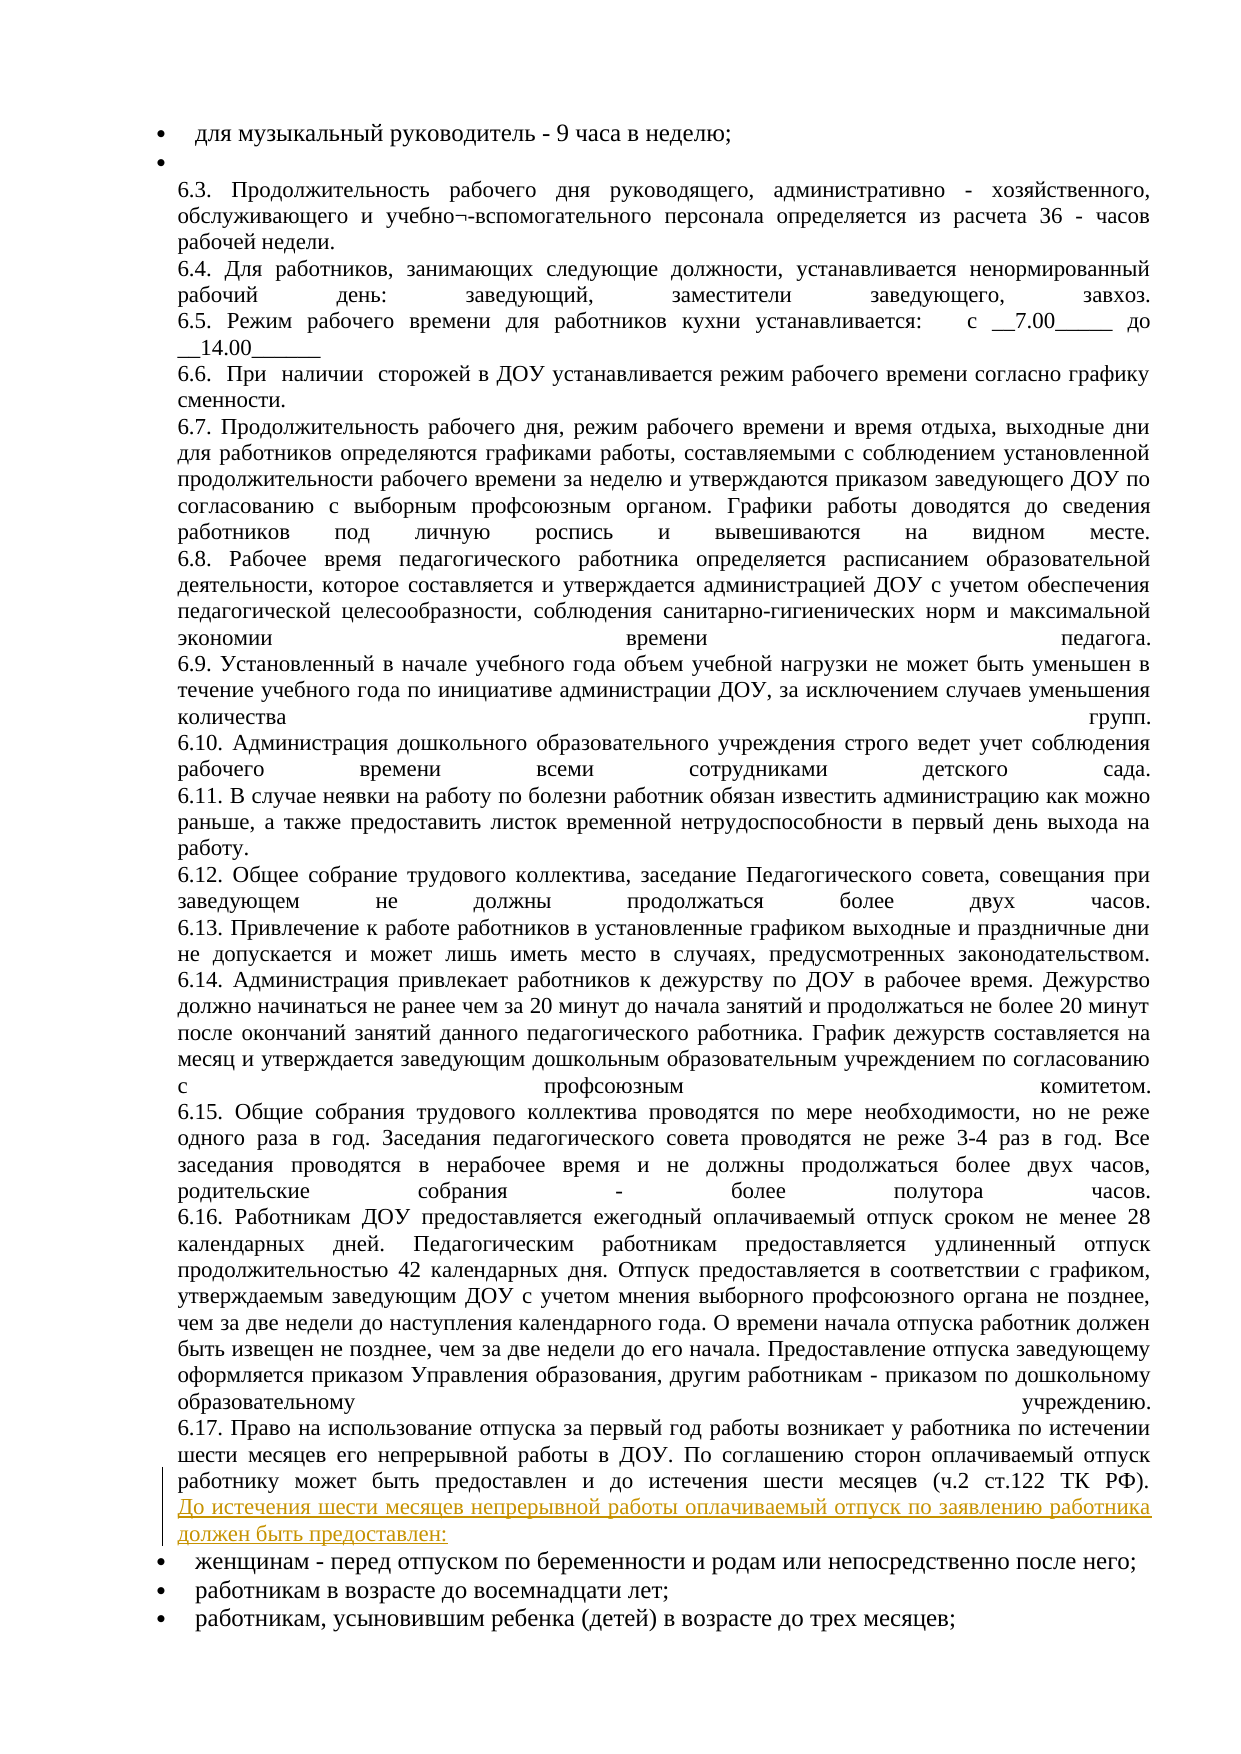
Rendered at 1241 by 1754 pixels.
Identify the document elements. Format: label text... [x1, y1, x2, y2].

text 6.3. Продолжительность рабочего дня руководящего, административно - хозяйственного, обслуживающего и учебно¬-вспомогательного персонала определяется из расчета 36 - часов рабочей недели. [177, 176, 1152, 255]
text 6.6. При наличии сторожей в ДОУ устанавливается режим рабочего времени согласно графику сменности. 6.7. Продолжительность рабочего дня, режим рабочего времени и время отдыха, выходные дни для работников определяются графиками работы, составляемыми с соблюдением установленной продолжительности рабочего времени за неделю и утверждаются приказом заведующего ДОУ по согласованию с выборным профсоюзным органом. Графики работы доводятся до сведения работников под личную роспись и вывешиваются на видном месте. 6.8. Рабочее время педагогического работника определяется расписанием образовательной деятельности, которое составляется и утверждается администрацией ДОУ с учетом обеспечения педагогической целесообразности, соблюдения санитарно-гигиенических норм и максимальной экономии времени педагога. 6.9. Установленный в начале учебного года объем учебной нагрузки не может быть уменьшен в течение учебного года по инициативе администрации ДОУ, за исключением случаев уменьшения количества групп. 6.10. Администрация дошкольного образовательного учреждения строго ведет учет соблюдения рабочего времени всеми сотрудниками детского сада. 6.11. В случае неявки на работу по болезни работник обязан известить администрацию как можно раньше, а также предоставить листок временной нетрудоспособности в первый день выхода на работу. 6.12. Общее собрание трудового коллектива, заседание Педагогического совета, совещания при заведующем не должны продолжаться более двух часов. 6.13. Привлечение к работе работников в установленные графиком выходные и праздничные дни не допускается и может лишь иметь место в случаях, предусмотренных законодательством. 6.14. Администрация привлекает работников к дежурству по ДОУ в рабочее время. Дежурство должно начинаться не ранее чем за 20 минут до начала занятий и продолжаться не более 20 минут после окончаний занятий данного педагогического работника. График дежурств составляется на месяц и утверждается заведующим дошкольным образовательным учреждением по согласованию с профсоюзным комитетом. 6.15. Общие собрания трудового коллектива проводятся по мере необходимости, но не реже одного раза в год. Заседания педагогического совета проводятся не реже 3-4 раз в год. Все заседания проводятся в нерабочее время и не должны продолжаться более двух часов, родительские собрания - более полутора часов. 6.16. Работникам ДОУ предоставляется ежегодный оплачиваемый отпуск сроком не менее 28 календарных дней. Педагогическим работникам предоставляется удлиненный отпуск продолжительностью 42 календарных дня. Отпуск предоставляется в соответствии с графиком, утверждаемым заведующим ДОУ с учетом мнения выборного профсоюзного органа не позднее, чем за две недели до наступления календарного года. О времени начала отпуска работник должен быть извещен не позднее, чем за две недели до его начала. Предоставление отпуска заведующему оформляется приказом Управления образования, другим работникам - приказом по дошкольному образовательному учреждению. 6.17. Право на использование отпуска за первый год работы возникает у работника по истечении шести месяцев его непрерывной работы в ДОУ. По соглашению сторон оплачиваемый отпуск работнику может быть предоставлен и до истечения шести месяцев (ч.2 ст.122 ТК РФ). [177, 360, 1152, 1516]
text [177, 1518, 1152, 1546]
list женщинам - перед отпуском по беременности и родам или непосредственно после него; [157, 1546, 1152, 1575]
list работникам, усыновившим ребенка (детей) в возрасте до трех месяцев; [157, 1603, 1152, 1632]
list для музыкальный руководитель - 9 часа в неделю; [157, 118, 1152, 147]
list работникам в возрасте до восемнадцати лет; [157, 1575, 1152, 1603]
text 6.4. Для работников, занимающих следующие должности, устанавливается ненормированный рабочий день: заведующий, заместители заведующего, завхоз. 6.5. Режим рабочего времени для работников кухни устанавливается: с __7.00_____ до __14.00______ [177, 255, 1152, 360]
